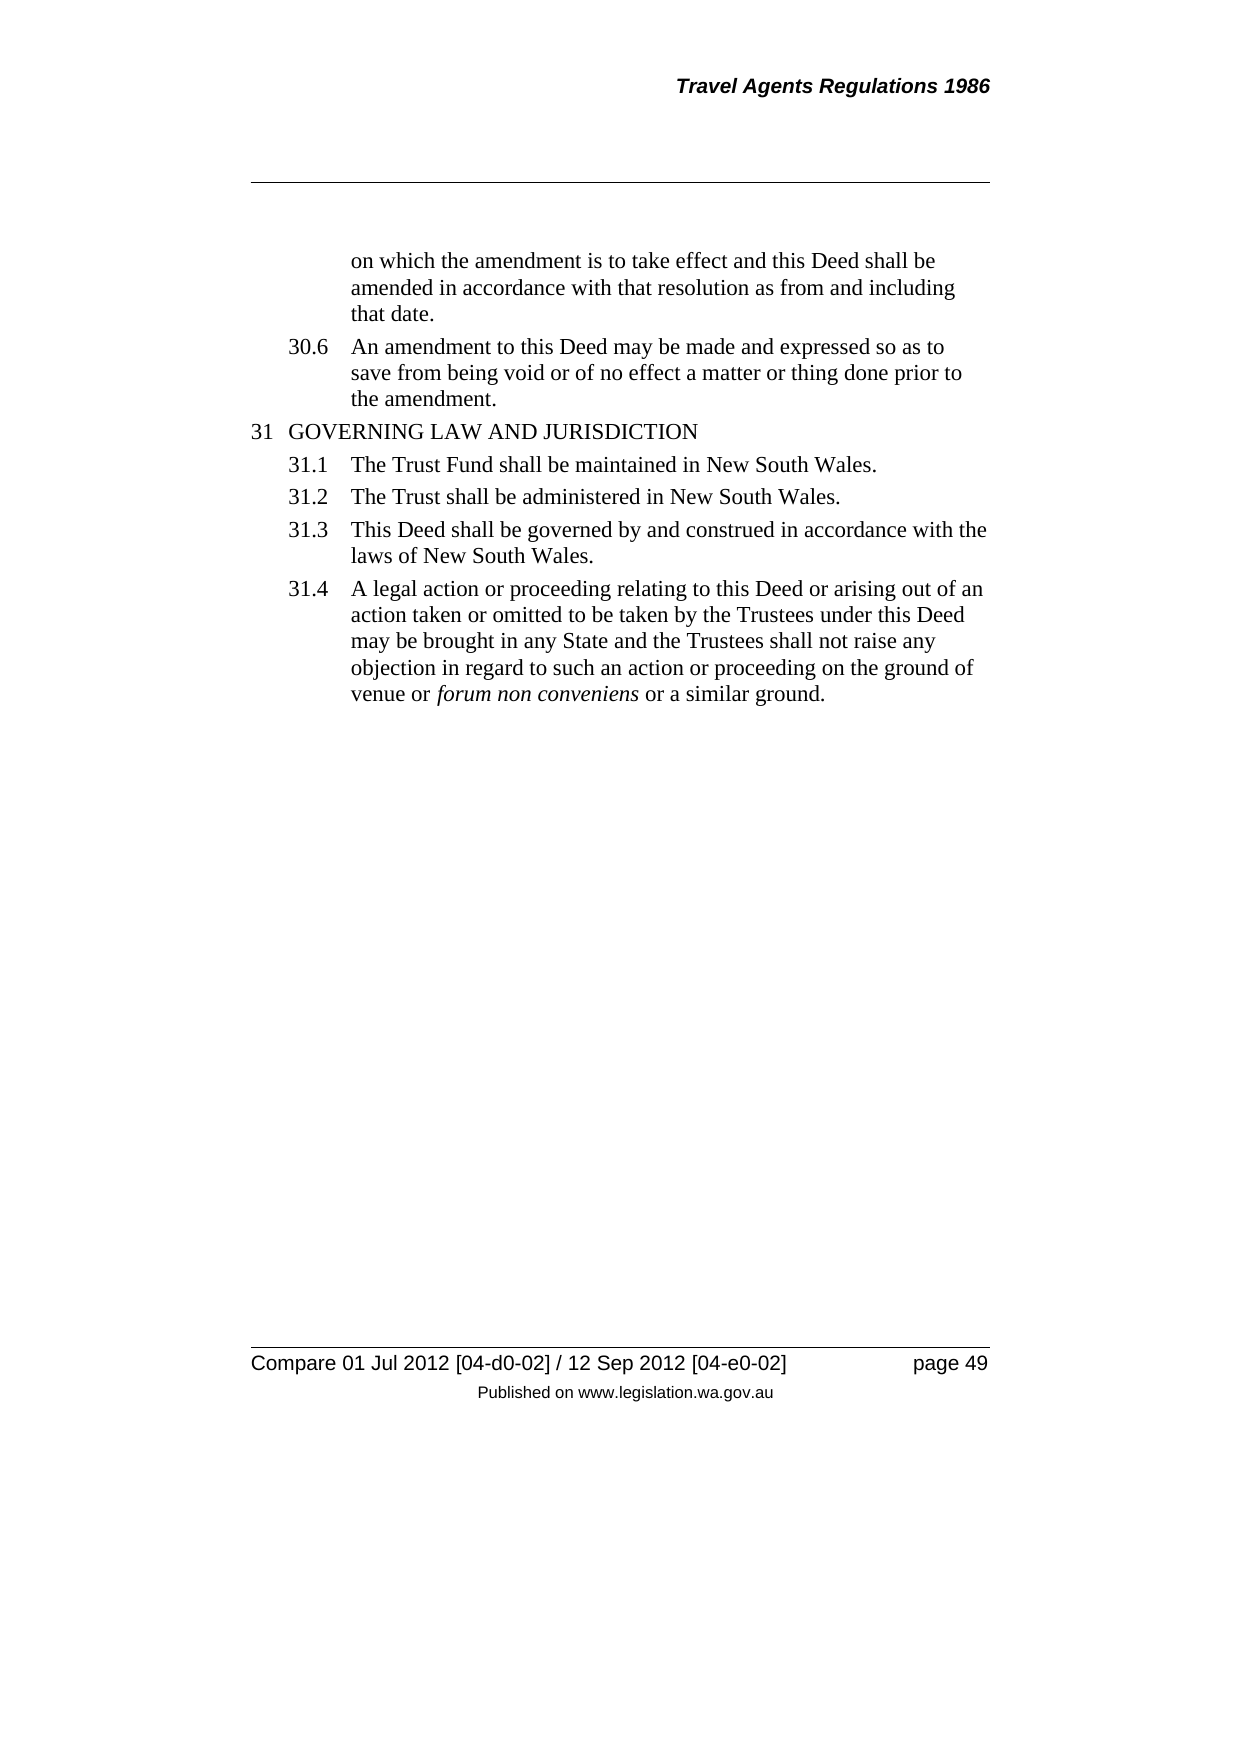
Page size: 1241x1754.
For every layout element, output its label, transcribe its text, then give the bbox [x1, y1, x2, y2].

text 31.3 This Deed shall be governed by and construed in accordance with the laws of . [251, 516, 990, 569]
text 31 GOVERNING LAW AND JURISDICTION [251, 418, 990, 444]
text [251, 247, 990, 327]
text 31.4 A legal action or proceeding relating to this Deed or arising out of an action taken or omitted to be taken by the Trustees under this Deed may be brought in any State and the Trustees shall not raise any objection in regard to such an action or proceeding on the ground of venue or forum non conveniens or a similar ground. [251, 575, 990, 707]
text 31.1 The Trust Fund shall be maintained in . [251, 451, 990, 477]
text 30.6 An amendment to this Deed may be made and expressed so as to save from being void or of no effect a matter or thing done prior to the amendment. [251, 333, 990, 412]
text 31.2 The Trust shall be administered in . [251, 483, 990, 510]
